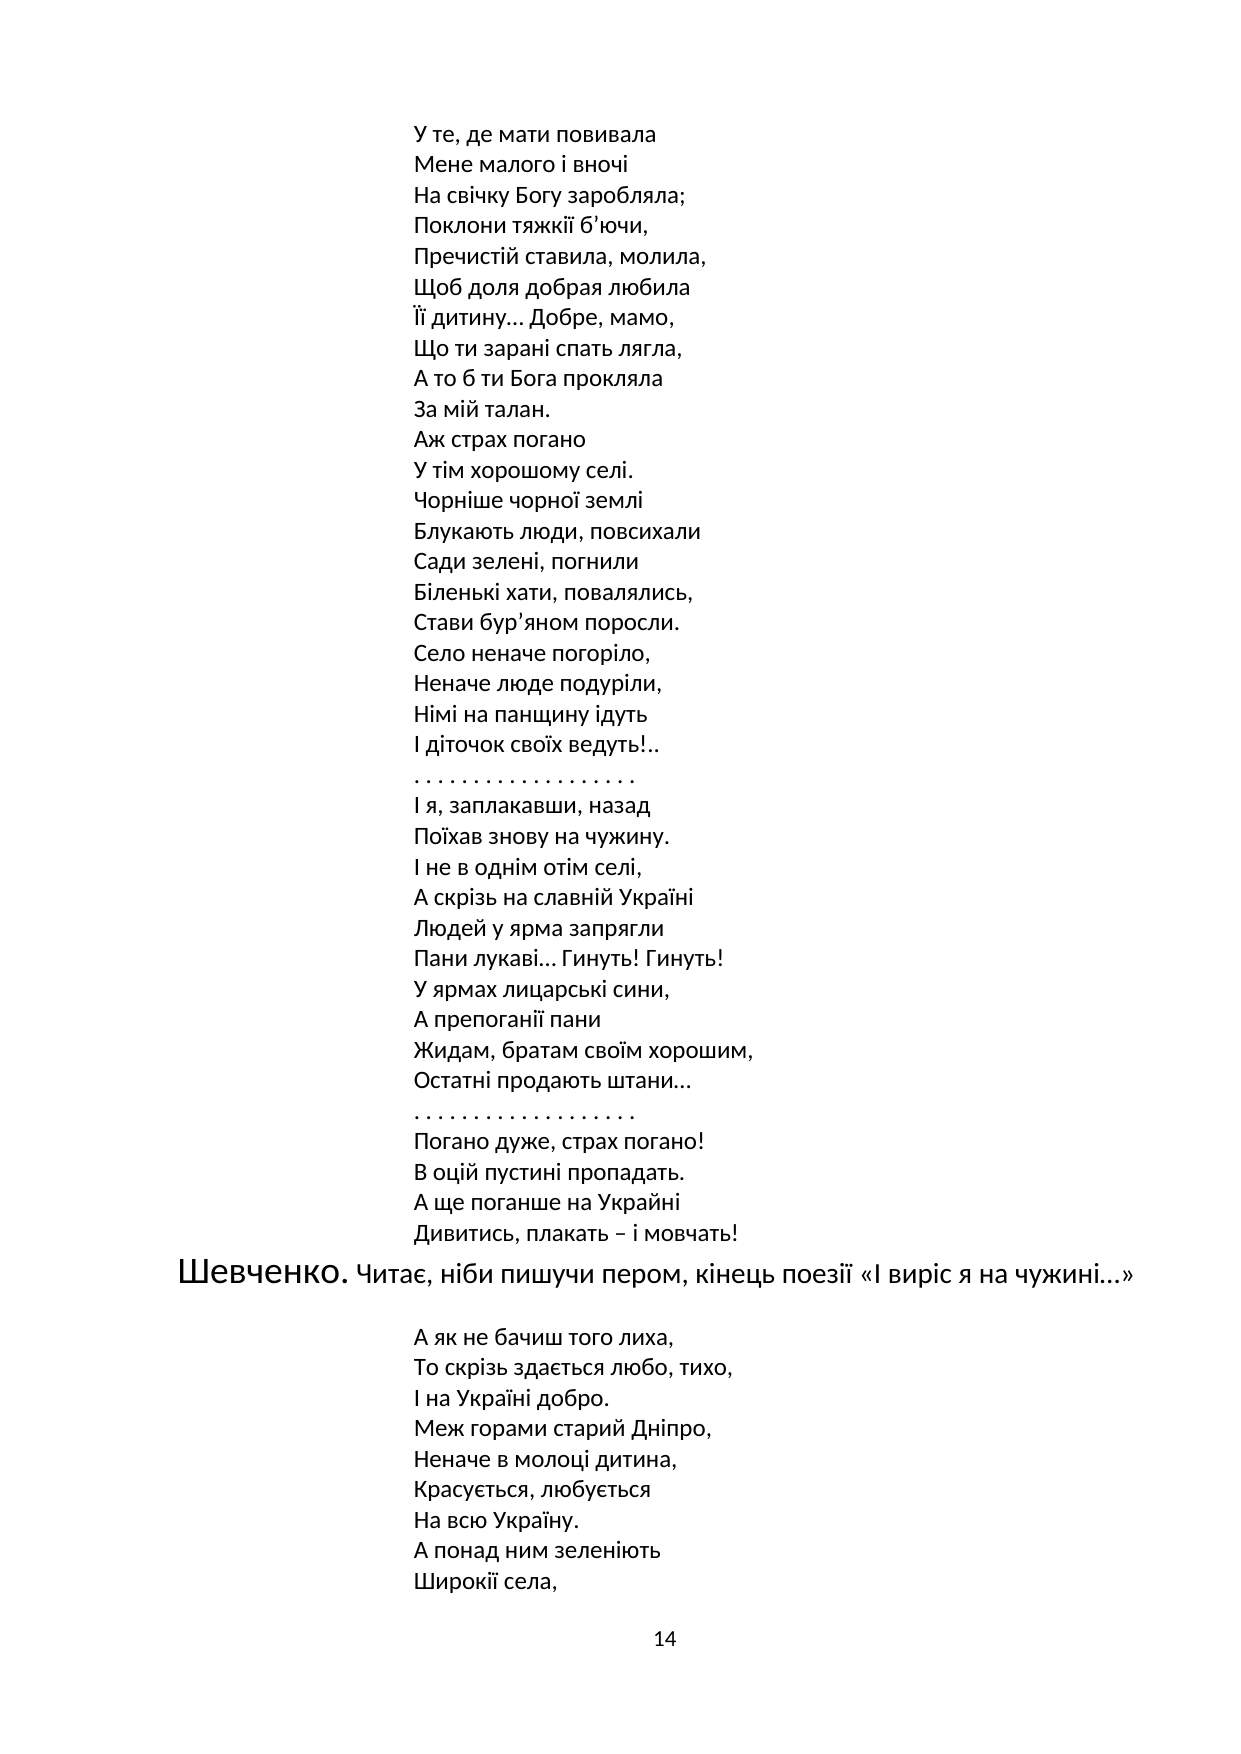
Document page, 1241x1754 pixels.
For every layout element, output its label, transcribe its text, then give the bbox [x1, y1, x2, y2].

text Неначе люде подуріли, [177, 667, 1152, 698]
text І я, заплакавши, назад [177, 789, 1152, 820]
text А препоганії пани [177, 1003, 1152, 1034]
text Дивитись, плакать – і мовчать! [177, 1217, 1152, 1247]
text Меж горами старий Дніпро, [177, 1412, 1152, 1443]
text А скрізь на славній Україні [177, 881, 1152, 912]
text Стави бур’яном поросли. [177, 606, 1152, 637]
text Блукають люди, повсихали [177, 515, 1152, 545]
text То скрізь здається любо, тихо, [177, 1351, 1152, 1382]
text . . . . . . . . . . . . . . . . . . . [177, 1095, 1152, 1125]
text Жидам, братам своїм хорошим, [177, 1034, 1152, 1064]
text І діточок своїх ведуть!.. [177, 728, 1152, 759]
text А понад ним зеленіють [177, 1534, 1152, 1565]
text Поклони тяжкії б’ючи, [177, 210, 1152, 240]
text . . . . . . . . . . . . . . . . . . . [177, 759, 1152, 789]
text У тім хорошому селі. [177, 454, 1152, 484]
text Поїхав знову на чужину. [177, 820, 1152, 851]
text Погано дуже, страх погано! [177, 1125, 1152, 1156]
text Неначе в молоці дитина, [177, 1443, 1152, 1473]
text І не в однім отім селі, [177, 851, 1152, 881]
text І на Україні добро. [177, 1382, 1152, 1412]
text А ще поганше на Украйні [177, 1186, 1152, 1217]
text Мене малого і вночі [177, 149, 1152, 179]
text Німі на панщину ідуть [177, 698, 1152, 728]
text Щоб доля добрая любила [177, 271, 1152, 301]
text У те, де мати повивала [177, 118, 1152, 149]
text А як не бачиш того лиха, [177, 1321, 1152, 1351]
text А то б ти Бога прокляла [177, 362, 1152, 393]
text За мій талан. [177, 393, 1152, 423]
text Пречистій ставила, молила, [177, 240, 1152, 271]
text Біленькі хати, повалялись, [177, 576, 1152, 606]
text Чорніше чорної землі [177, 484, 1152, 515]
text Широкії села, [177, 1565, 1152, 1596]
text Остатні продають штани… [177, 1064, 1152, 1095]
text Сади зелені, погнили [177, 545, 1152, 576]
text Шевченко. Читає, ніби пишучи пером, кінець поезії «І виріс я на чужині…» [177, 1247, 1152, 1293]
text Її дитину… Добре, мамо, [177, 301, 1152, 332]
text В оцій пустині пропадать. [177, 1156, 1152, 1186]
text Село неначе погоріло, [177, 637, 1152, 667]
text Людей у ярма запрягли [177, 912, 1152, 942]
text На свічку Богу заробляла; [177, 179, 1152, 210]
text Пани лукаві… Гинуть! Гинуть! [177, 942, 1152, 973]
text На всю Україну. [177, 1504, 1152, 1534]
text У ярмах лицарські сини, [177, 973, 1152, 1003]
text Красується, любується [177, 1473, 1152, 1504]
text Аж страх погано [177, 423, 1152, 454]
text Що ти зарані спать лягла, [177, 332, 1152, 362]
